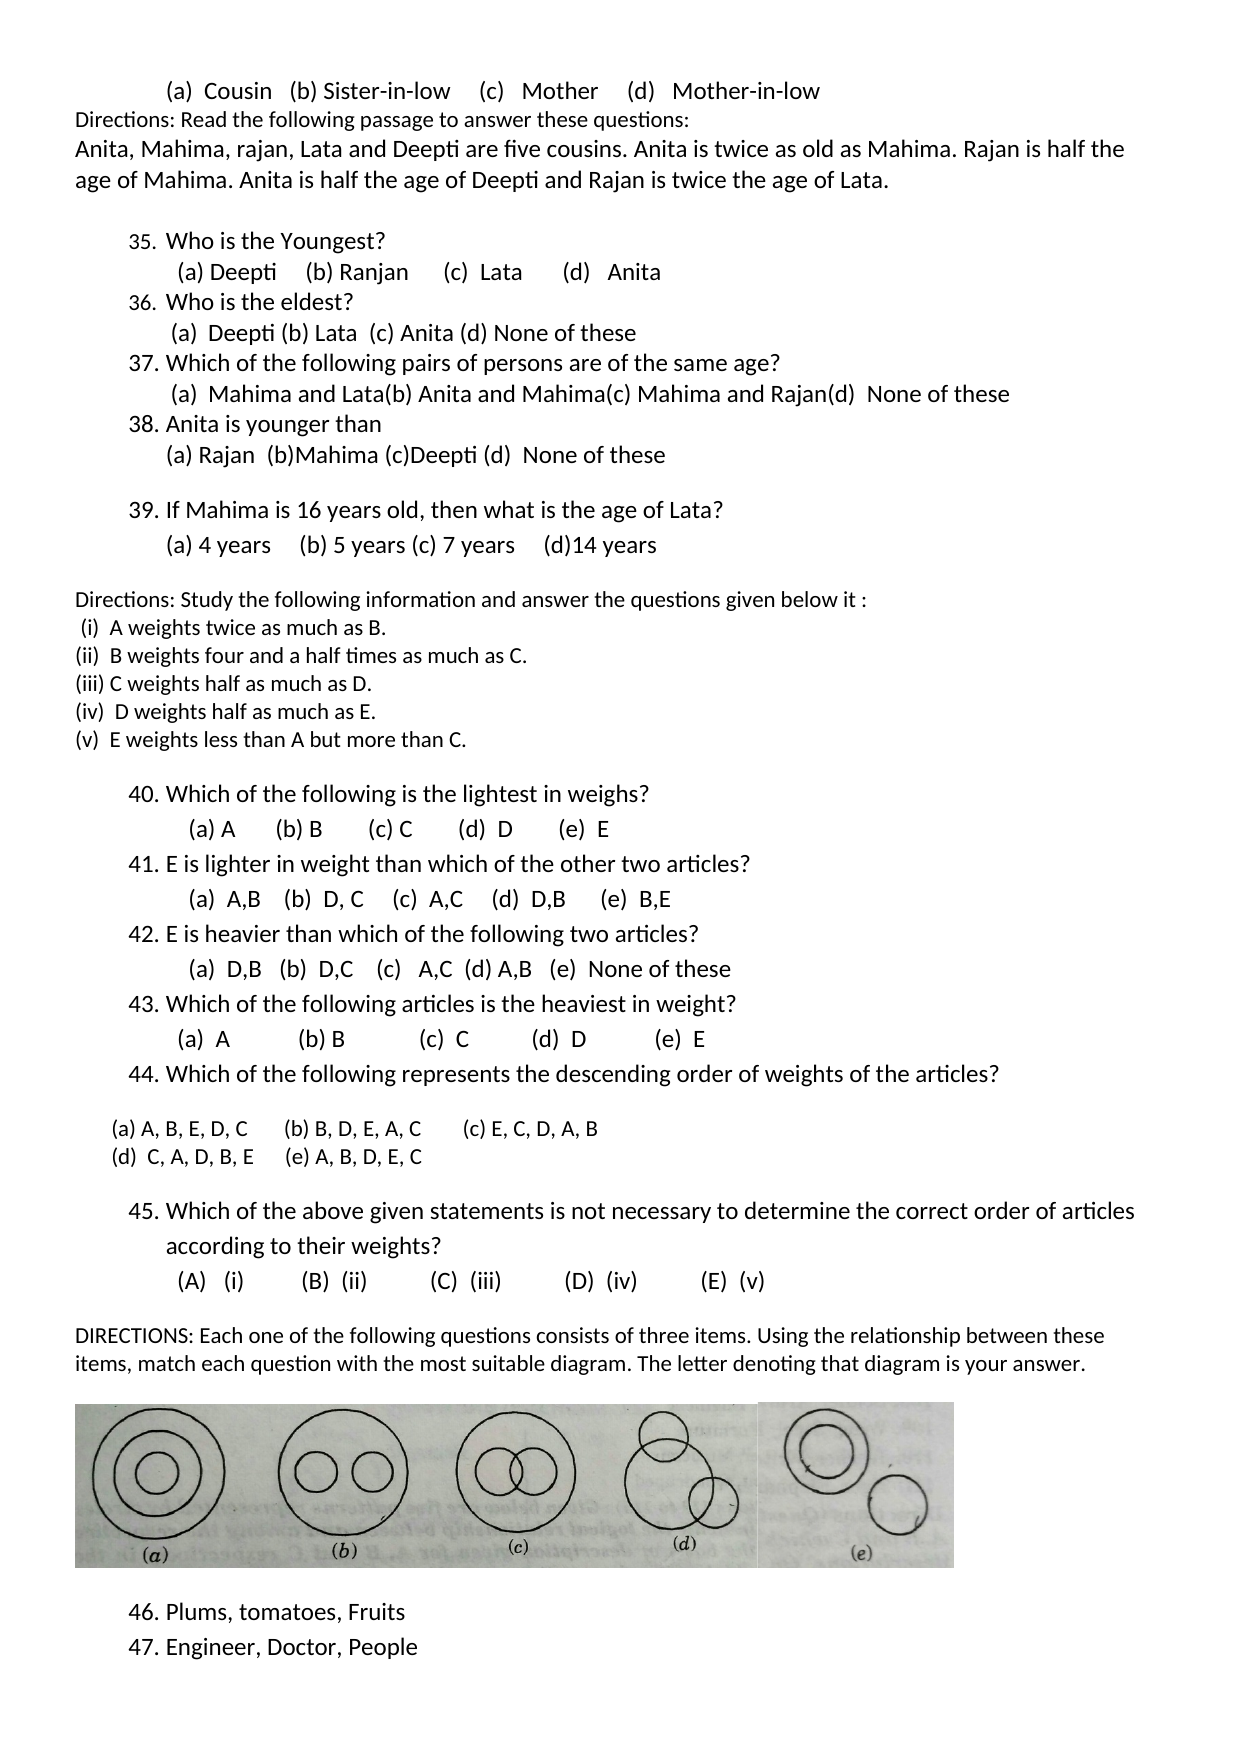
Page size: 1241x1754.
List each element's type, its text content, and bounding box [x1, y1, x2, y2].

text (iv) D weights half as much as E. [75, 697, 1165, 725]
list (a) A,B (b) D, C (c) A,C (d) D,B (e) B,E [166, 883, 1165, 914]
list Anita is younger than [128, 408, 1165, 439]
list Which of the following represents the descending order of weights of the articles? [128, 1058, 1165, 1089]
text (a) Rajan (b)Mahima (c)Deepti (d) None of these [166, 439, 1165, 469]
list (A) (i) (B) (ii) (C) (iii) (D) (iv) (E) (v) [166, 1265, 1165, 1296]
text Anita, Mahima, rajan, Lata and Deepti are five cousins. Anita is twice as old as Mahima. Rajan is half the age of Mahima. Anita is half the age of Deepti and Rajan is twice the age of Lata. [75, 133, 1165, 194]
list E is lighter in weight than which of the other two articles? [128, 848, 1165, 879]
list E is heavier than which of the following two articles? [128, 918, 1165, 949]
text DIRECTIONS: Each one of the following questions consists of three items. Using the relationship between these items, match each question with the most suitable diagram. The letter denoting that diagram is your answer. [75, 1321, 1165, 1377]
list Engineer, Doctor, People [128, 1632, 1165, 1662]
text (a) Cousin (b) Sister-in-low (c) Mother (d) Mother-in-low [166, 75, 1165, 106]
text Directions: Read the following passage to answer these questions: [75, 106, 1165, 133]
list Who is the Youngest? [128, 225, 1165, 256]
text (a) A, B, E, D, C (b) B, D, E, A, C (c) E, C, D, A, B [75, 1114, 1165, 1142]
list Which of the above given statements is not necessary to determine the correct order of articles according to their weights? [128, 1195, 1165, 1261]
text (i) A weights twice as much as B. [75, 613, 1165, 641]
list Plums, tomatoes, Fruits [128, 1597, 1165, 1627]
list Deepti (b) Lata (c) Anita (d) None of these [170, 317, 1165, 347]
text (iii) C weights half as much as D. [75, 669, 1165, 697]
list (a) 4 years (b) 5 years (c) 7 years (d)14 years [166, 529, 1165, 560]
text (d) C, A, D, B, E (e) A, B, D, E, C [75, 1142, 1165, 1170]
list If Mahima is 16 years old, then what is the age of Lata? [128, 494, 1165, 525]
list Mahima and Lata(b) Anita and Mahima(c) Mahima and Rajan(d) None of these [170, 378, 1165, 408]
list (a) A (b) B (c) C (d) D (e) E [166, 1023, 1165, 1054]
list Who is the eldest? [128, 286, 1165, 317]
text (ii) B weights four and a half times as much as C. [75, 641, 1165, 669]
list Which of the following is the lightest in weighs? [128, 778, 1165, 809]
picture [75, 1402, 954, 1568]
list (a) A (b) B (c) C (d) D (e) E [166, 813, 1165, 844]
list Which of the following pairs of persons are of the same age? [128, 347, 1165, 378]
list Which of the following articles is the heaviest in weight? [128, 988, 1165, 1019]
text Directions: Study the following information and answer the questions given below it : [75, 585, 1165, 613]
text (a) Deepti (b) Ranjan (c) Lata (d) Anita [166, 256, 1165, 286]
text (v) E weights less than A but more than C. [75, 725, 1165, 753]
list (a) D,B (b) D,C (c) A,C (d) A,B (e) None of these [166, 953, 1165, 984]
